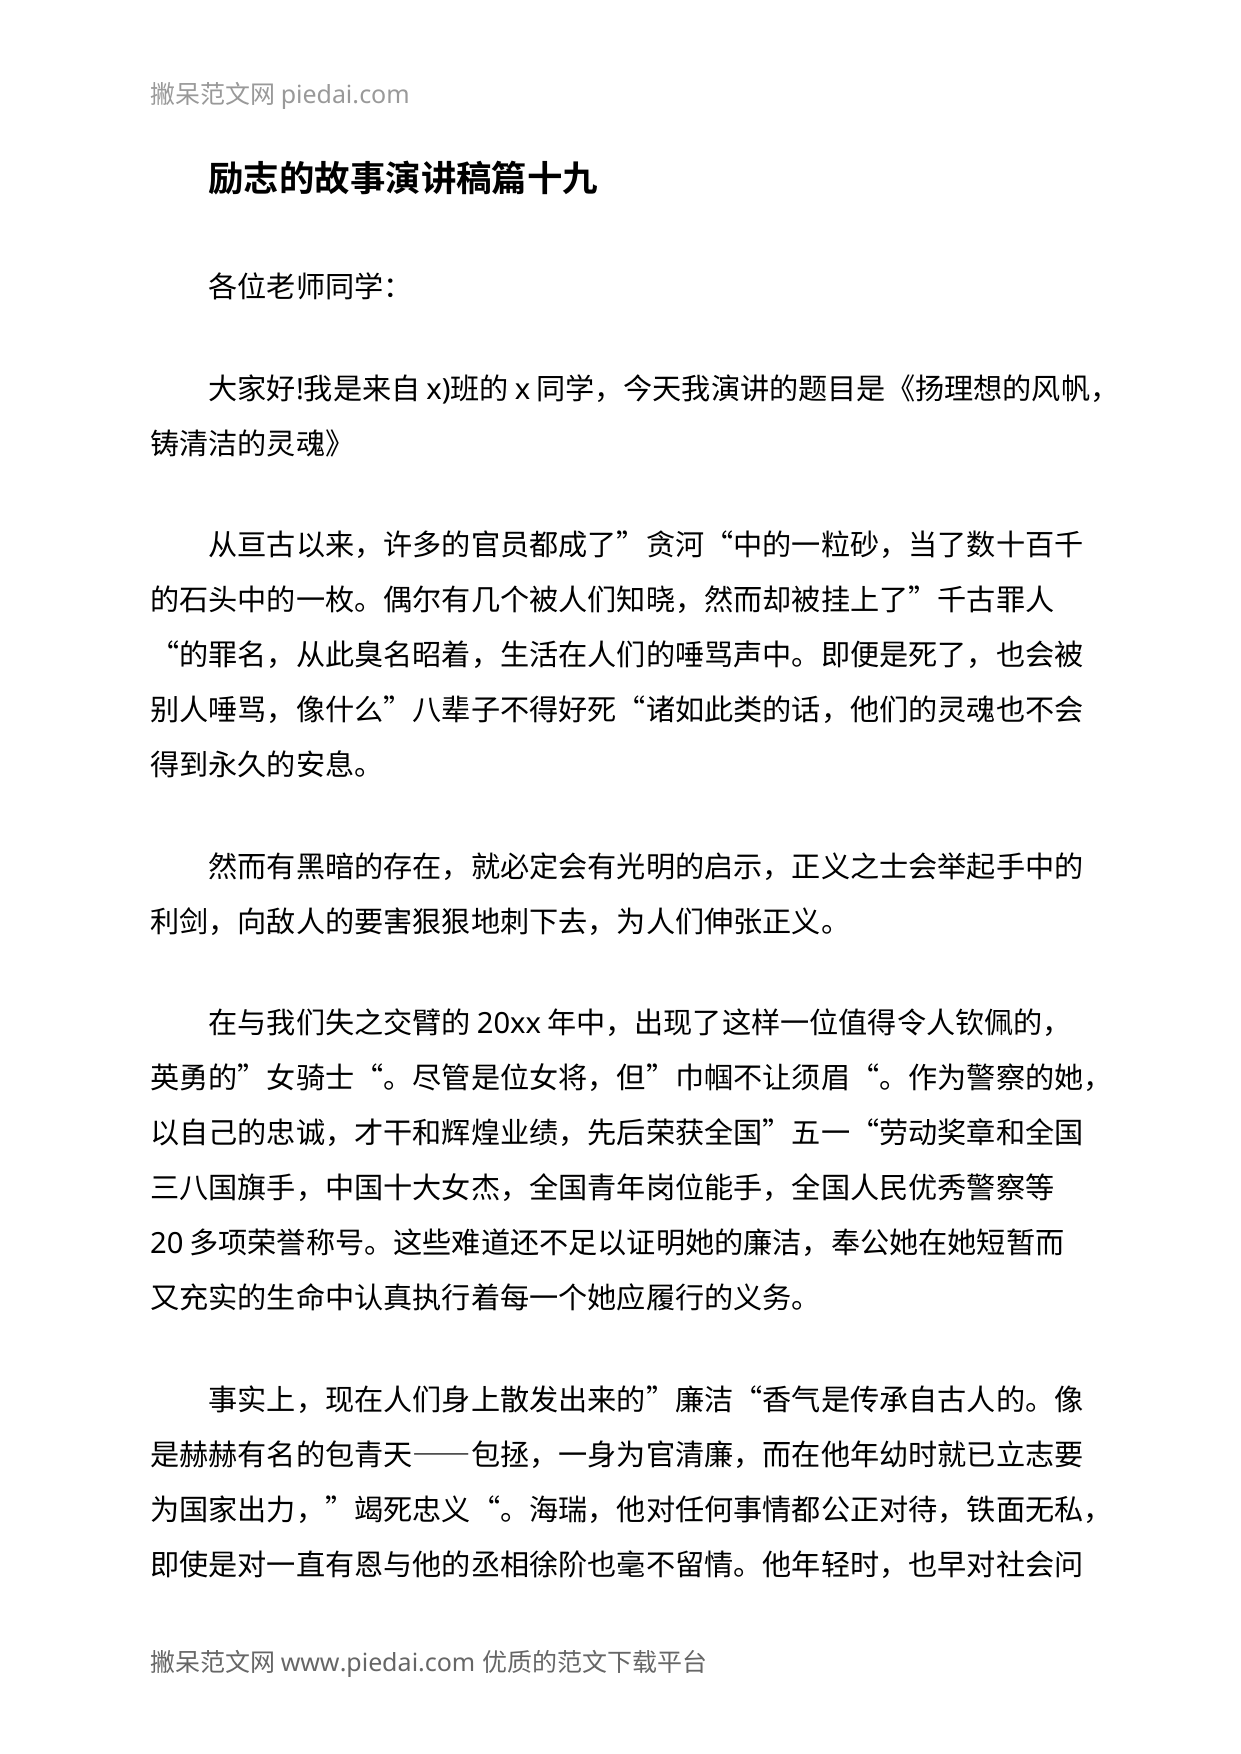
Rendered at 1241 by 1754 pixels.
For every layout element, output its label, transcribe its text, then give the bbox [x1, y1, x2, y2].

text 然而有黑暗的存在，就必定会有光明的启示，正义之士会举起手中的利剑，向敌人的要害狠狠地刺下去，为人们伸张正义。 [150, 843, 1090, 941]
text 大家好!我是来自x)班的x同学，今天我演讲的题目是《扬理想的风帆，铸清洁的灵魂》 [150, 365, 1090, 462]
text 在与我们失之交臂的20xx年中，出现了这样一位值得令人钦佩的，英勇的”女骑士“。尽管是位女将，但”巾帼不让须眉“。作为警察的她，以自己的忠诚，才干和辉煌业绩，先后荣获全国”五一“劳动奖章和全国三八国旗手，中国十大女杰，全国青年岗位能手，全国人民优秀警察等20多项荣誉称号。这些难道还不足以证明她的廉洁，奉公她在她短暂而又充实的生命中认真执行着每一个她应履行的义务。 [150, 1000, 1090, 1317]
text 各位老师同学： [150, 263, 1090, 306]
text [150, 1376, 1090, 1583]
text 励志的故事演讲稿篇十九 [150, 150, 1090, 201]
text 从亘古以来，许多的官员都成了”贪河“中的一粒砂，当了数十百千的石头中的一枚。偶尔有几个被人们知晓，然而却被挂上了”千古罪人“的罪名，从此臭名昭着，生活在人们的唾骂声中。即便是死了，也会被别人唾骂，像什么”八辈子不得好死“诸如此类的话，他们的灵魂也不会得到永久的安息。 [150, 522, 1090, 784]
